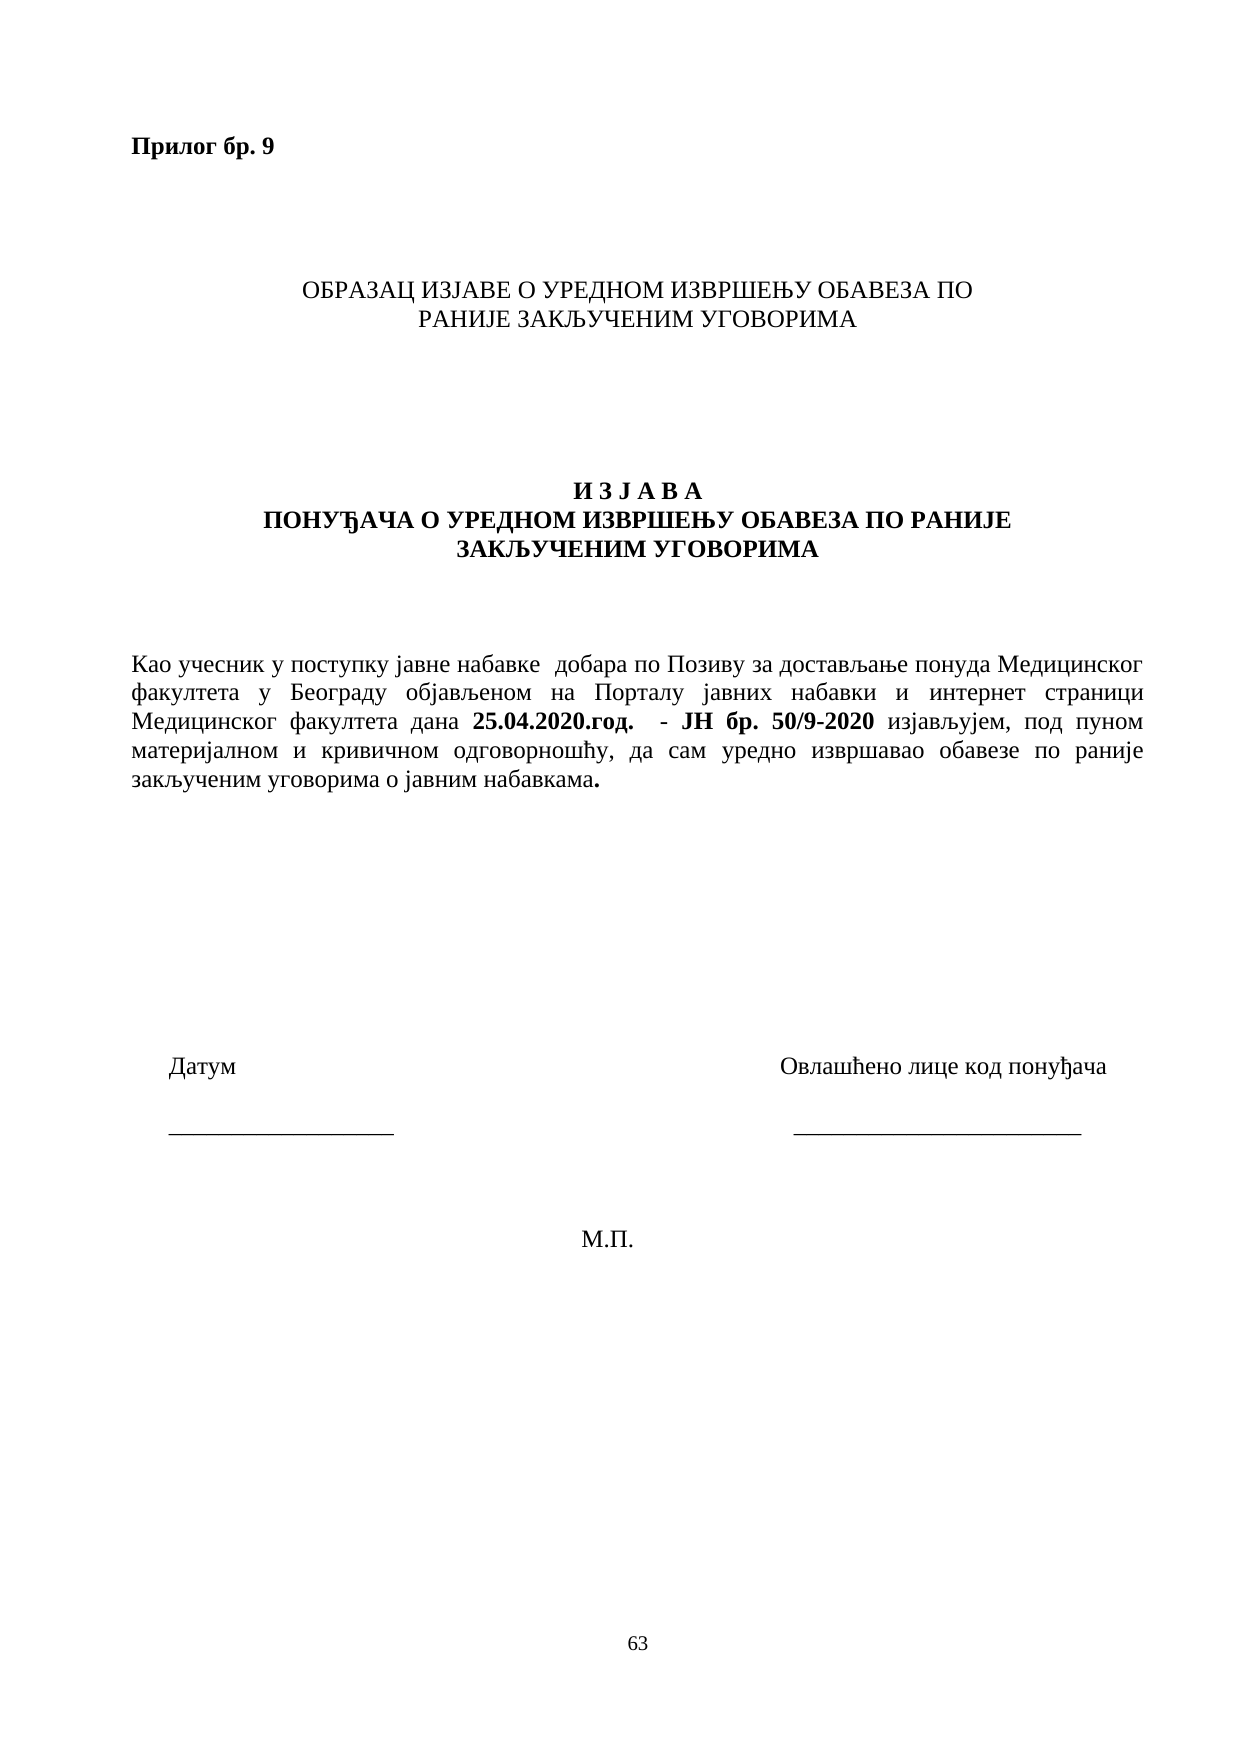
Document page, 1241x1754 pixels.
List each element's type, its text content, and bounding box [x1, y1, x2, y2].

text ЗАКЉУЧЕНИМ УГОВОРИМА [131, 534, 1144, 562]
text __________________ _______________________ [169, 1109, 1144, 1137]
text М.П. [506, 1224, 1144, 1252]
text Датум Овлашћено лице код понуђача [169, 1051, 1144, 1080]
text ОБРАЗАЦ ИЗЈАВЕ О УРЕДНОМ ИЗВРШЕЊУ ОБАВЕЗА ПО [131, 275, 1144, 304]
text Као учесник у поступку јавне набавке добара по Позиву за достављање понуда Медицинског факултета у Београду објављеном на Порталу јавних набавки и интернет страници Медицинског факултета дана 25.04.2020.год. - ЈН бр. 50/9-2020 изјављујем, под пуном материјалном и кривичном одговорношћу, да сам уредно извршавао обавезе по раније закљученим уговорима о јавним набавкама. [131, 649, 1144, 792]
text ПОНУЂАЧА О УРЕДНОМ ИЗВРШЕЊУ ОБАВЕЗА ПО РАНИЈЕ [131, 505, 1144, 534]
text РАНИЈЕ ЗАКЉУЧЕНИМ УГОВОРИМА [131, 304, 1144, 332]
text И З Ј А В А [131, 476, 1144, 505]
text Прилог бр. 9 [131, 131, 1144, 160]
